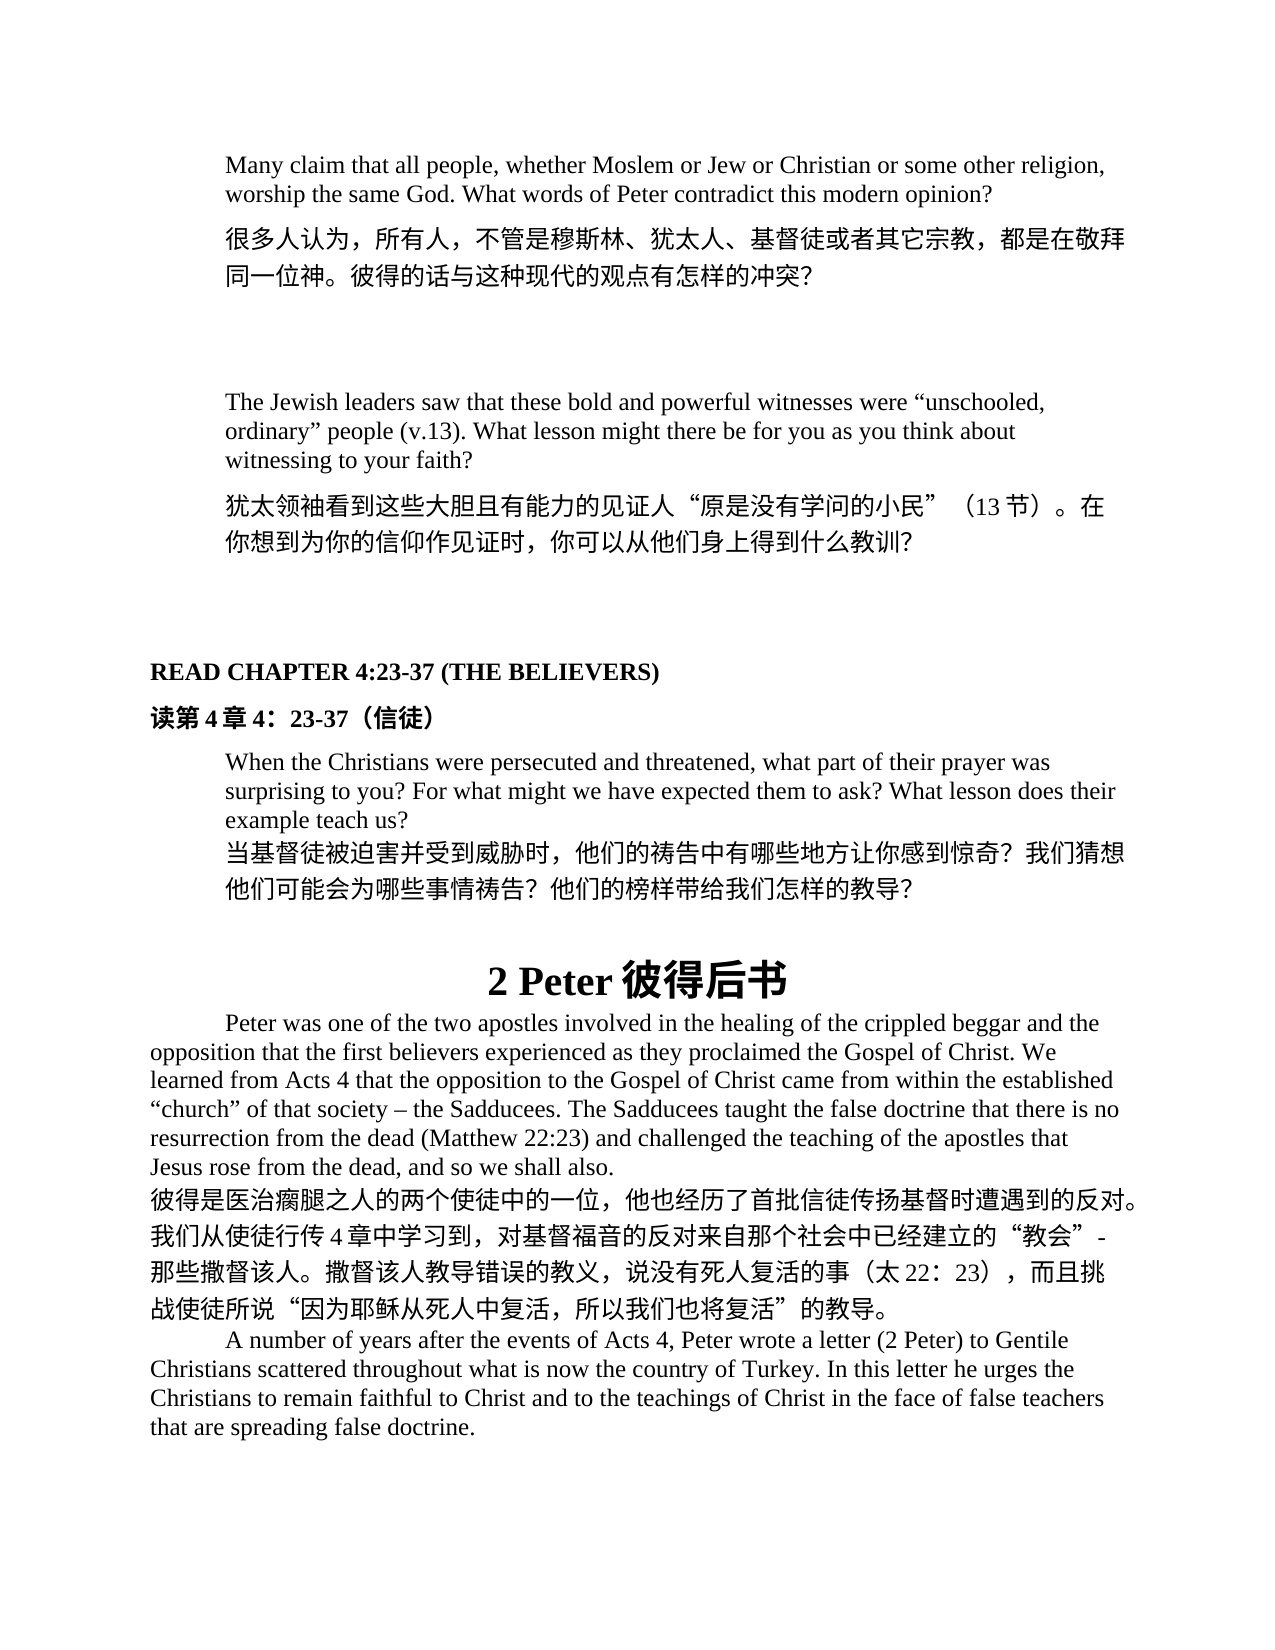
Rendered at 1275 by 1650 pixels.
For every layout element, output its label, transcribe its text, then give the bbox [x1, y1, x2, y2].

text Peter was one of the two apostles involved in the healing of the crippled beggar and the opposition that the first believers experienced as they proclaimed the Gospel of Christ. We learned from Acts 4 that the opposition to the Gospel of Christ came from within the established “church” of that society – the Sadducees. The Sadducees taught the false doctrine that there is no resurrection from the dead (Matthew 22:23) and challenged the teaching of the apostles that Jesus rose from the dead, and so we shall also. [150, 1008, 1125, 1180]
text READ CHAPTER 4:23-37 (THE BELIEVERS) [150, 657, 1125, 686]
text 彼得是医治瘸腿之人的两个使徒中的一位，他也经历了首批信徒传扬基督时遭遇到的反对。我们从使徒行传4章中学习到，对基督福音的反对来自那个社会中已经建立的“教会”-那些撒督该人。撒督该人教导错误的教义，说没有死人复活的事（太22：23），而且挑战使徒所说“因为耶稣从死人中复活，所以我们也将复活”的教导。 [150, 1180, 1125, 1325]
text The Jewish leaders saw that these bold and powerful witnesses were “unschooled, ordinary” people (v.13). What lesson might there be for you as you think about witnessing to your faith? [225, 387, 1125, 474]
text A number of years after the events of Acts 4, Peter wrote a letter (2 Peter) to Gentile Christians scattered throughout what is now the country of Turkey. In this letter he urges the Christians to remain faithful to Christ and to the teachings of Christ in the face of false teachers that are spreading false doctrine. [150, 1325, 1125, 1440]
text 2 Peter彼得后书 [150, 947, 1125, 1008]
text Many claim that all people, whether Moslem or Jew or Christian or some other religion, worship the same God. What words of Peter contradict this modern opinion? [225, 150, 1125, 207]
text 很多人认为，所有人，不管是穆斯林、犹太人、基督徒或者其它宗教，都是在敬拜同一位神。彼得的话与这种现代的观点有怎样的冲突？ [225, 220, 1125, 292]
text 读第4章4：23-37（信徒） [150, 699, 1125, 735]
list 当基督徒被迫害并受到威胁时，他们的祷告中有哪些地方让你感到惊奇？我们猜想他们可能会为哪些事情祷告？他们的榜样带给我们怎样的教导？ [225, 834, 1125, 906]
list When the Christians were persecuted and threatened, what part of their prayer was surprising to you? For what might we have expected them to ask? What lesson does their example teach us? [225, 747, 1125, 834]
text 犹太领袖看到这些大胆且有能力的见证人“原是没有学问的小民”（13节）。在你想到为你的信仰作见证时，你可以从他们身上得到什么教训？ [225, 486, 1125, 559]
